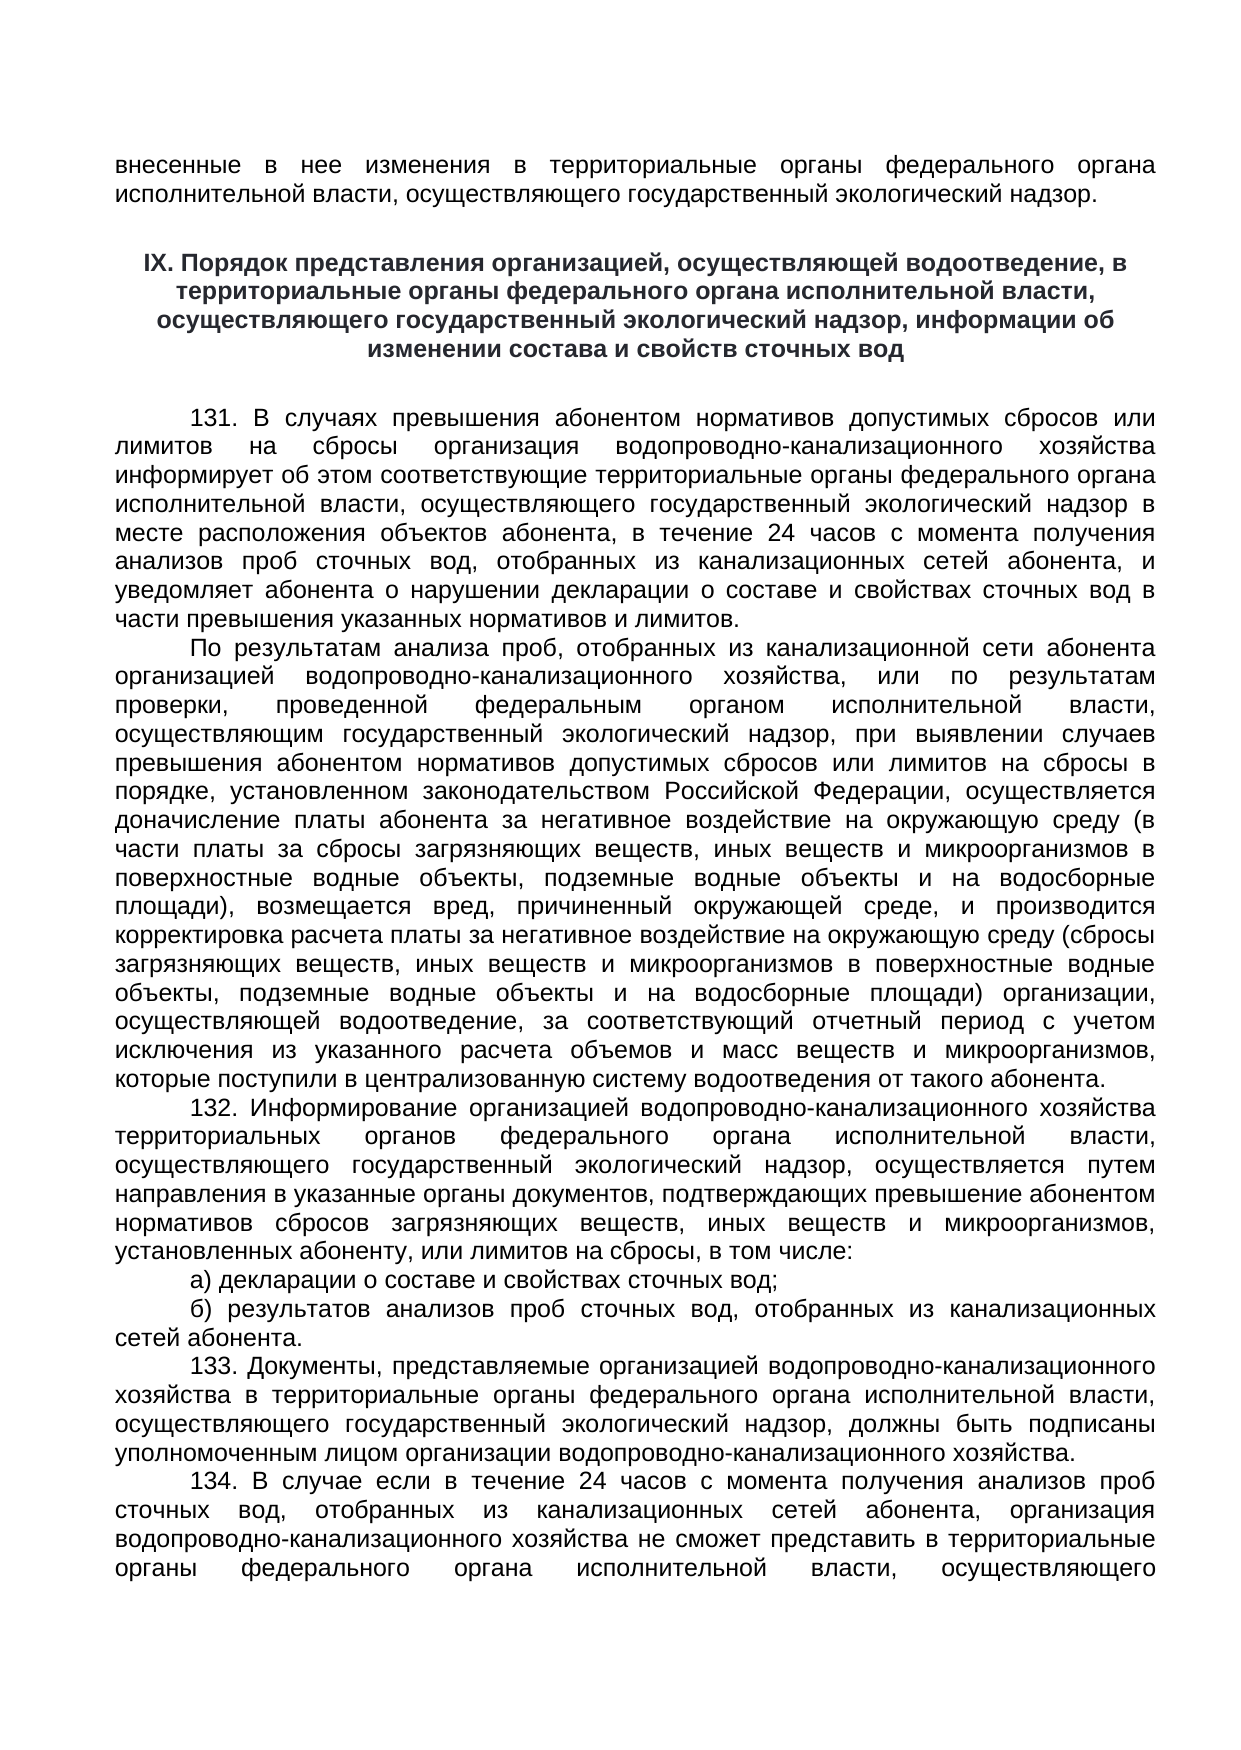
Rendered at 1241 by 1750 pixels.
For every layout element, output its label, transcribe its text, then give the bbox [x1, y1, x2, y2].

text 133. Документы, представляемые организацией водопроводно-канализационного хозяйства в территориальные органы федерального органа исполнительной власти, осуществляющего государственный экологический надзор, должны быть подписаны уполномоченным лицом организации водопроводно-канализационного хозяйства. [114, 1351, 1157, 1466]
text По результатам анализа проб, отобранных из канализационной сети абонента организацией водопроводно-канализационного хозяйства, или по результатам проверки, проведенной федеральным органом исполнительной власти, осуществляющим государственный экологический надзор, при выявлении случаев превышения абонентом нормативов допустимых сбросов или лимитов на сбросы в порядке, установленном законодательством Российской Федерации, осуществляется доначисление платы абонента за негативное воздействие на окружающую среду (в части платы за сбросы загрязняющих веществ, иных веществ и микроорганизмов в поверхностные водные объекты, подземные водные объекты и на водосборные площади), возмещается вред, причиненный окружающей среде, и производится корректировка расчета платы за негативное воздействие на окружающую среду (сбросы загрязняющих веществ, иных веществ и микроорганизмов в поверхностные водные объекты, подземные водные объекты и на водосборные площади) организации, осуществляющей водоотведение, за соответствующий отчетный период с учетом исключения из указанного расчета объемов и масс веществ и микроорганизмов, которые поступили в централизованную систему водоотведения от такого абонента. [114, 632, 1157, 1092]
text 132. Информирование организацией водопроводно-канализационного хозяйства территориальных органов федерального органа исполнительной власти, осуществляющего государственный экологический надзор, осуществляется путем направления в указанные органы документов, подтверждающих превышение абонентом нормативов сбросов загрязняющих веществ, иных веществ и микроорганизмов, установленных абоненту, или лимитов на сбросы, в том числе: [114, 1092, 1157, 1265]
subtitle IХ. Порядок представления организацией, осуществляющей водоотведение, в территориальные органы федерального органа исполнительной власти, осуществляющего государственный экологический надзор, информации об изменении состава и свойств сточных вод [114, 247, 1157, 362]
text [114, 1466, 1157, 1581]
text 131. В случаях превышения абонентом нормативов допустимых сбросов или лимитов на сбросы организация водопроводно-канализационного хозяйства информирует об этом соответствующие территориальные органы федерального органа исполнительной власти, осуществляющего государственный экологический надзор в месте расположения объектов абонента, в течение 24 часов с момента получения анализов проб сточных вод, отобранных из канализационных сетей абонента, и уведомляет абонента о нарушении декларации о составе и свойствах сточных вод в части превышения указанных нормативов и лимитов. [114, 402, 1157, 632]
text б) результатов анализов проб сточных вод, отобранных из канализационных сетей абонента. [114, 1294, 1157, 1351]
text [114, 150, 1157, 207]
text а) декларации о составе и свойствах сточных вод; [114, 1265, 1157, 1294]
